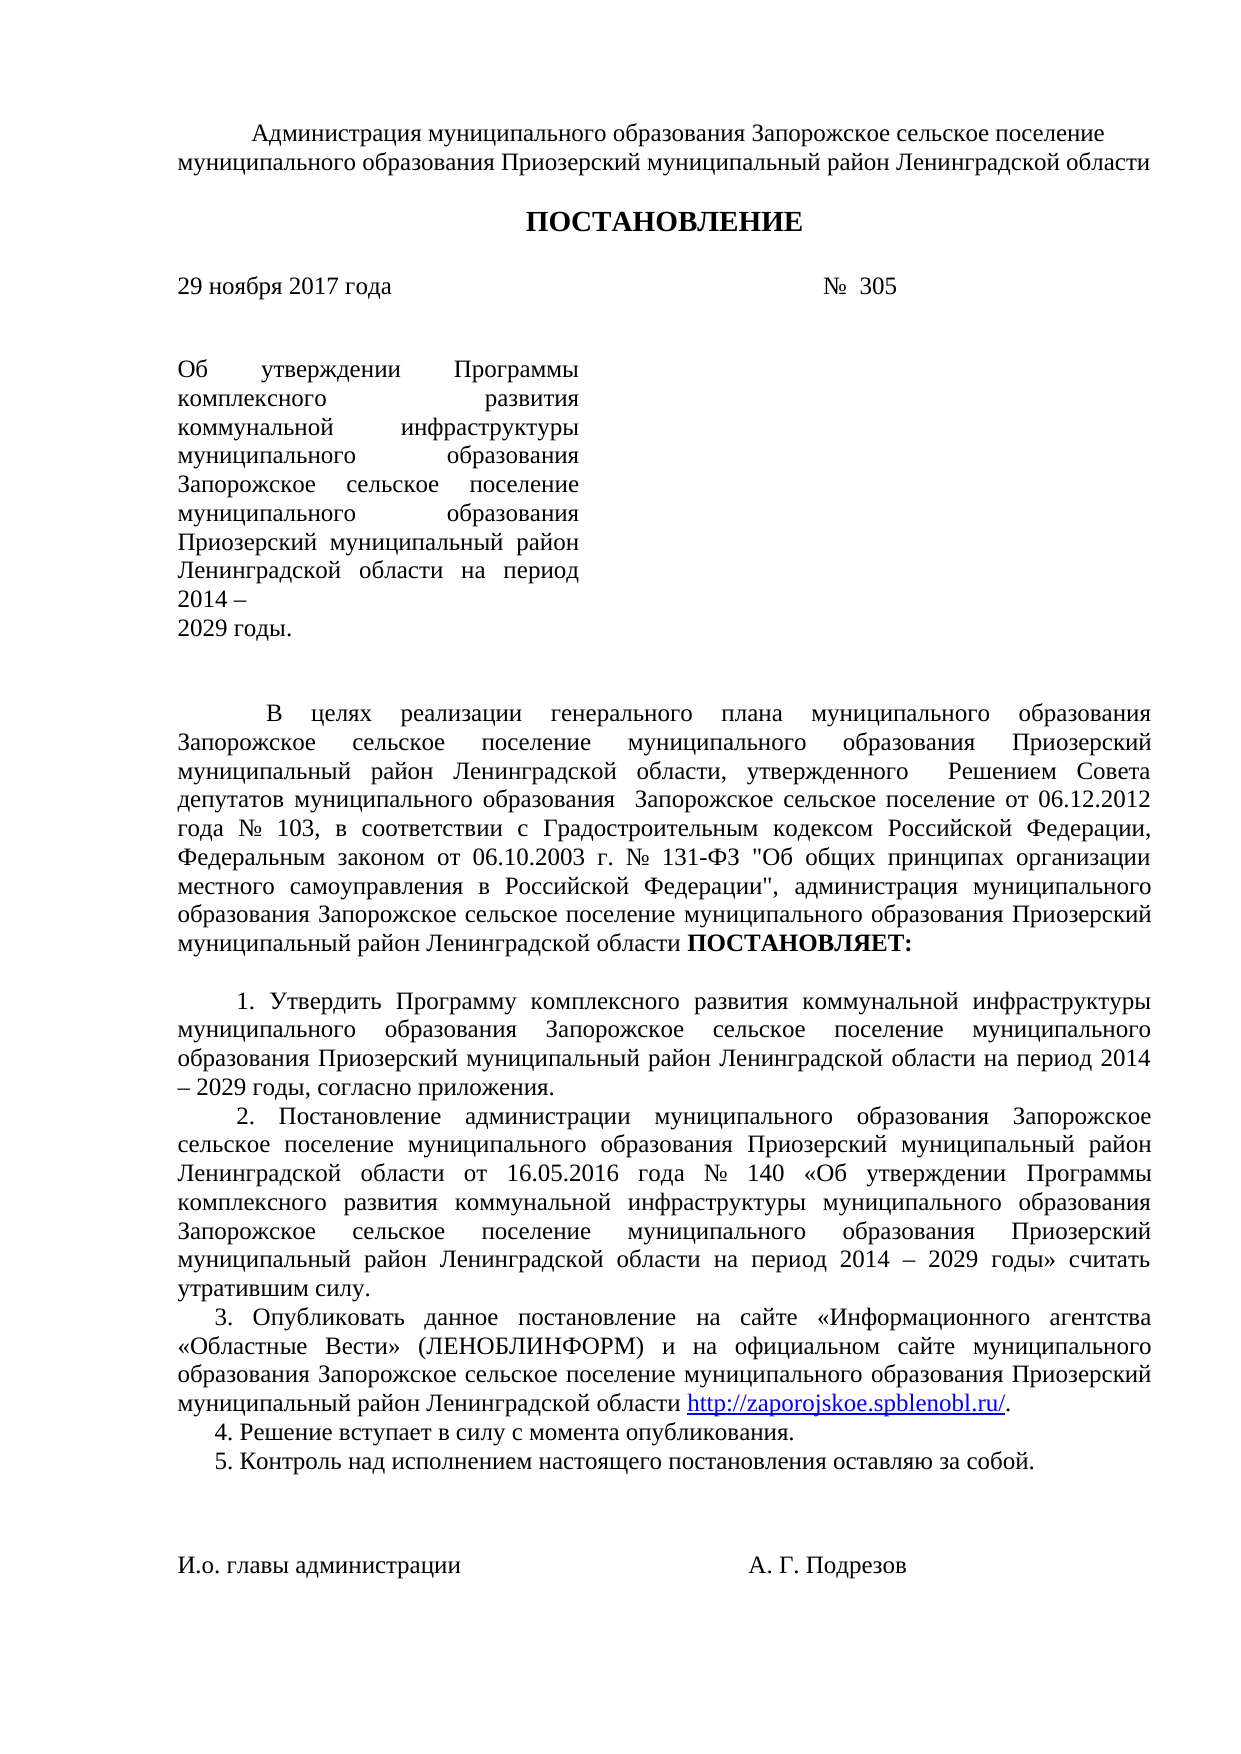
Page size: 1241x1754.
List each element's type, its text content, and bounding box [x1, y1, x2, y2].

text И.о. главы администрации А. Г. Подрезов [177, 1553, 1152, 1578]
text 1. Утвердить Программу комплексного развития коммунальной инфраструктуры муниципального образования Запорожское сельское поселение муниципального образования Приозерский муниципальный район Ленинградской области на период 2014 – 2029 годы, согласно приложения. [177, 986, 1152, 1101]
text 2029 годы. [177, 613, 579, 642]
text ПОСТАНОВЛЕНИЕ [177, 204, 1152, 238]
text 29 ноября 2017 года № 305 [177, 271, 1152, 300]
text В целях реализации генерального плана муниципального образования Запорожское сельское поселение муниципального образования Приозерский муниципальный район Ленинградской области, утвержденного Решением Совета депутатов муниципального образования Запорожское сельское поселение от 06.12.2012 года № 103, в соответствии с Градостроительным кодексом Российской Федерации, Федеральным законом от 06.10.2003 г. № 131-ФЗ "Об общих принципах организации местного самоуправления в Российской Федерации", администрация муниципального образования Запорожское сельское поселение муниципального образования Приозерский муниципальный район Ленинградской области ПОСТАНОВЛЯЕТ: [177, 698, 1152, 957]
text Об утверждении Программы комплексного развития коммунальной инфраструктуры муниципального образования Запорожское сельское поселение муниципального образования Приозерский муниципальный район Ленинградской области на период 2014 – [177, 354, 579, 613]
text Администрация муниципального образования Запорожское сельское поселение муниципального образования Приозерский муниципальный район Ленинградской области [177, 118, 1152, 176]
text 5. Контроль над исполнением настоящего постановления оставляю за собой. [177, 1446, 1142, 1474]
text 3. Опубликовать данное постановление на сайте «Информационного агентства «Областные Вести» (ЛЕНОБЛИНФОРМ) и на официальном сайте муниципального образования Запорожское сельское поселение муниципального образования Приозерский муниципальный район Ленинградской области http://zaporojskoe.spblenobl.ru/. [177, 1302, 1152, 1417]
text 2. Постановление администрации муниципального образования Запорожское сельское поселение муниципального образования Приозерский муниципальный район Ленинградской области от 16.05.2016 года № 140 «Об утверждении Программы комплексного развития коммунальной инфраструктуры муниципального образования Запорожское сельское поселение муниципального образования Приозерский муниципальный район Ленинградской области на период 2014 – 2029 годы» считать утратившим силу. [177, 1101, 1152, 1302]
text 4. Решение вступает в силу с момента опубликования. [177, 1417, 1142, 1446]
